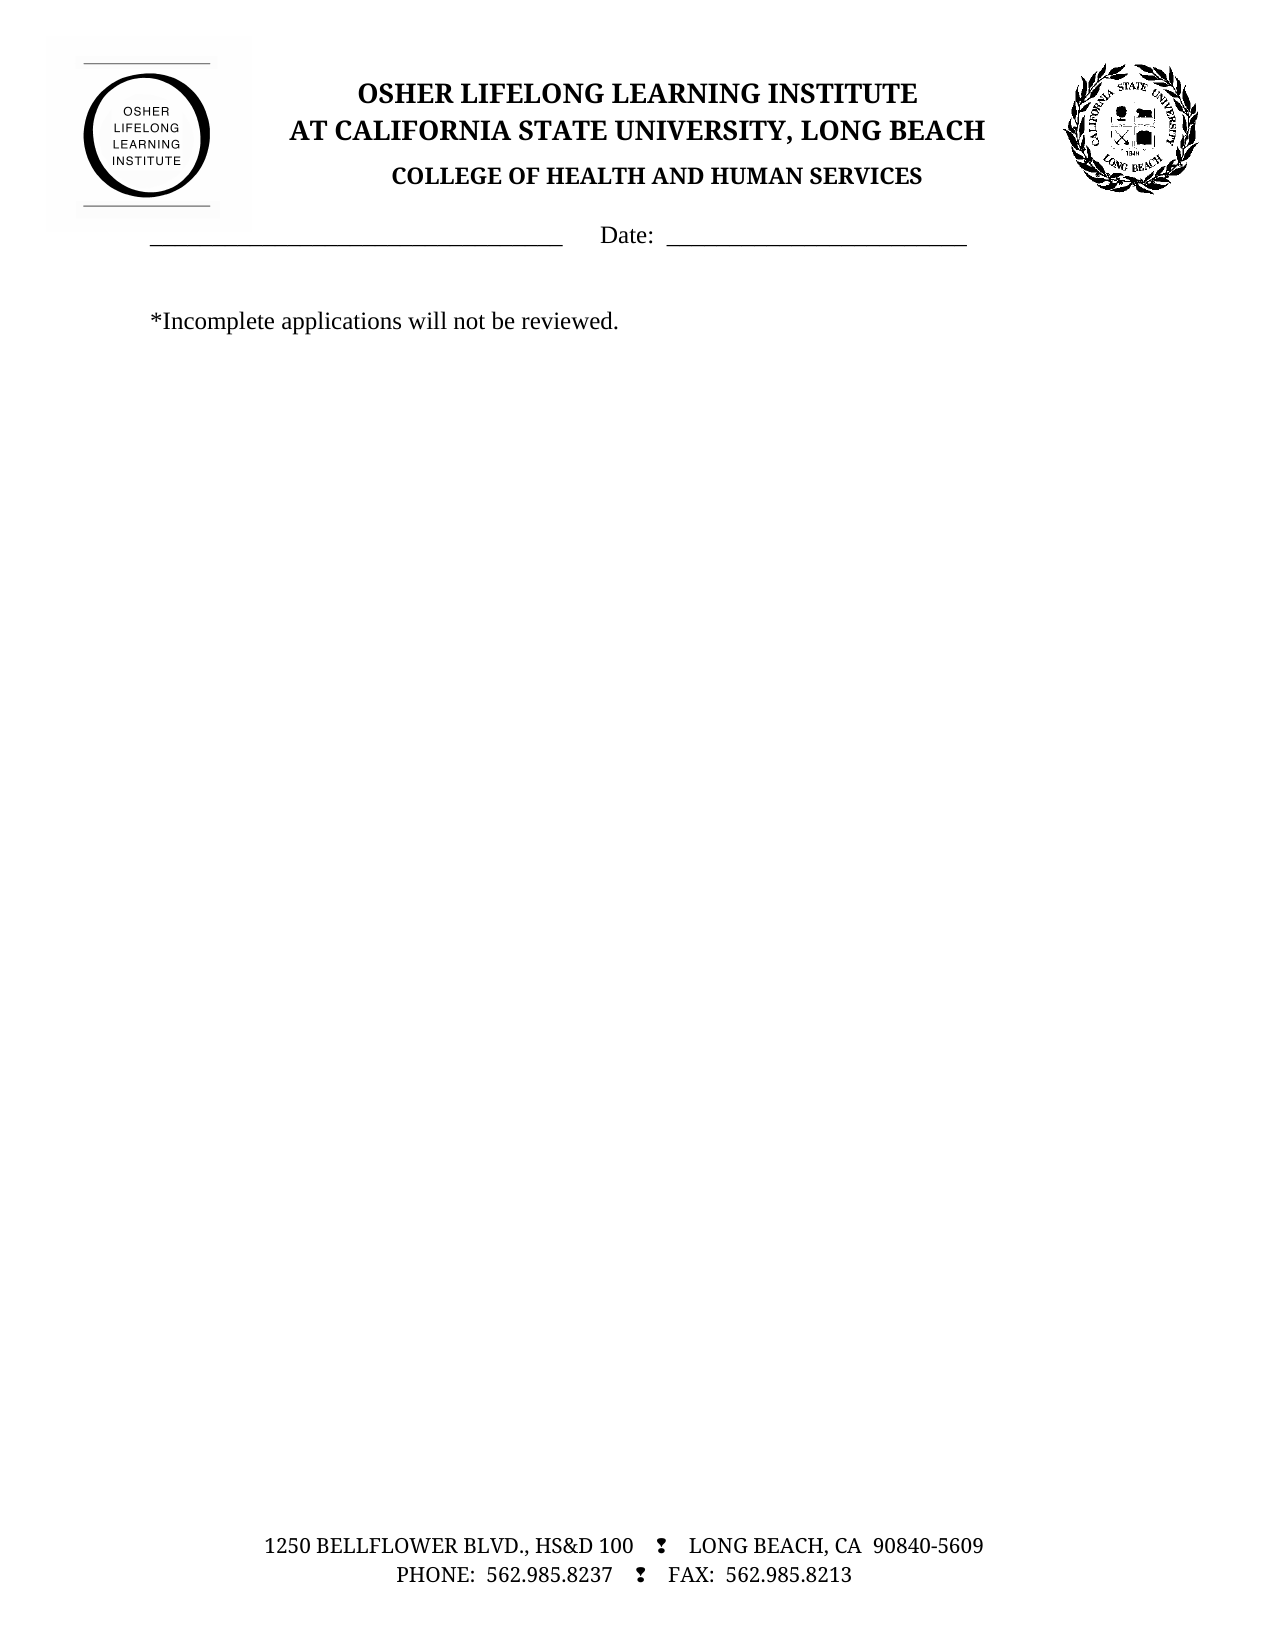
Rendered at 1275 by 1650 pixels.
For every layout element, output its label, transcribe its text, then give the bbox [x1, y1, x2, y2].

picture [1058, 56, 1204, 205]
picture [46, 36, 253, 232]
subtitle _________________________________ Date: ________________________ [150, 220, 1125, 249]
subtitle *Incomplete applications will not be reviewed. [150, 306, 1125, 335]
